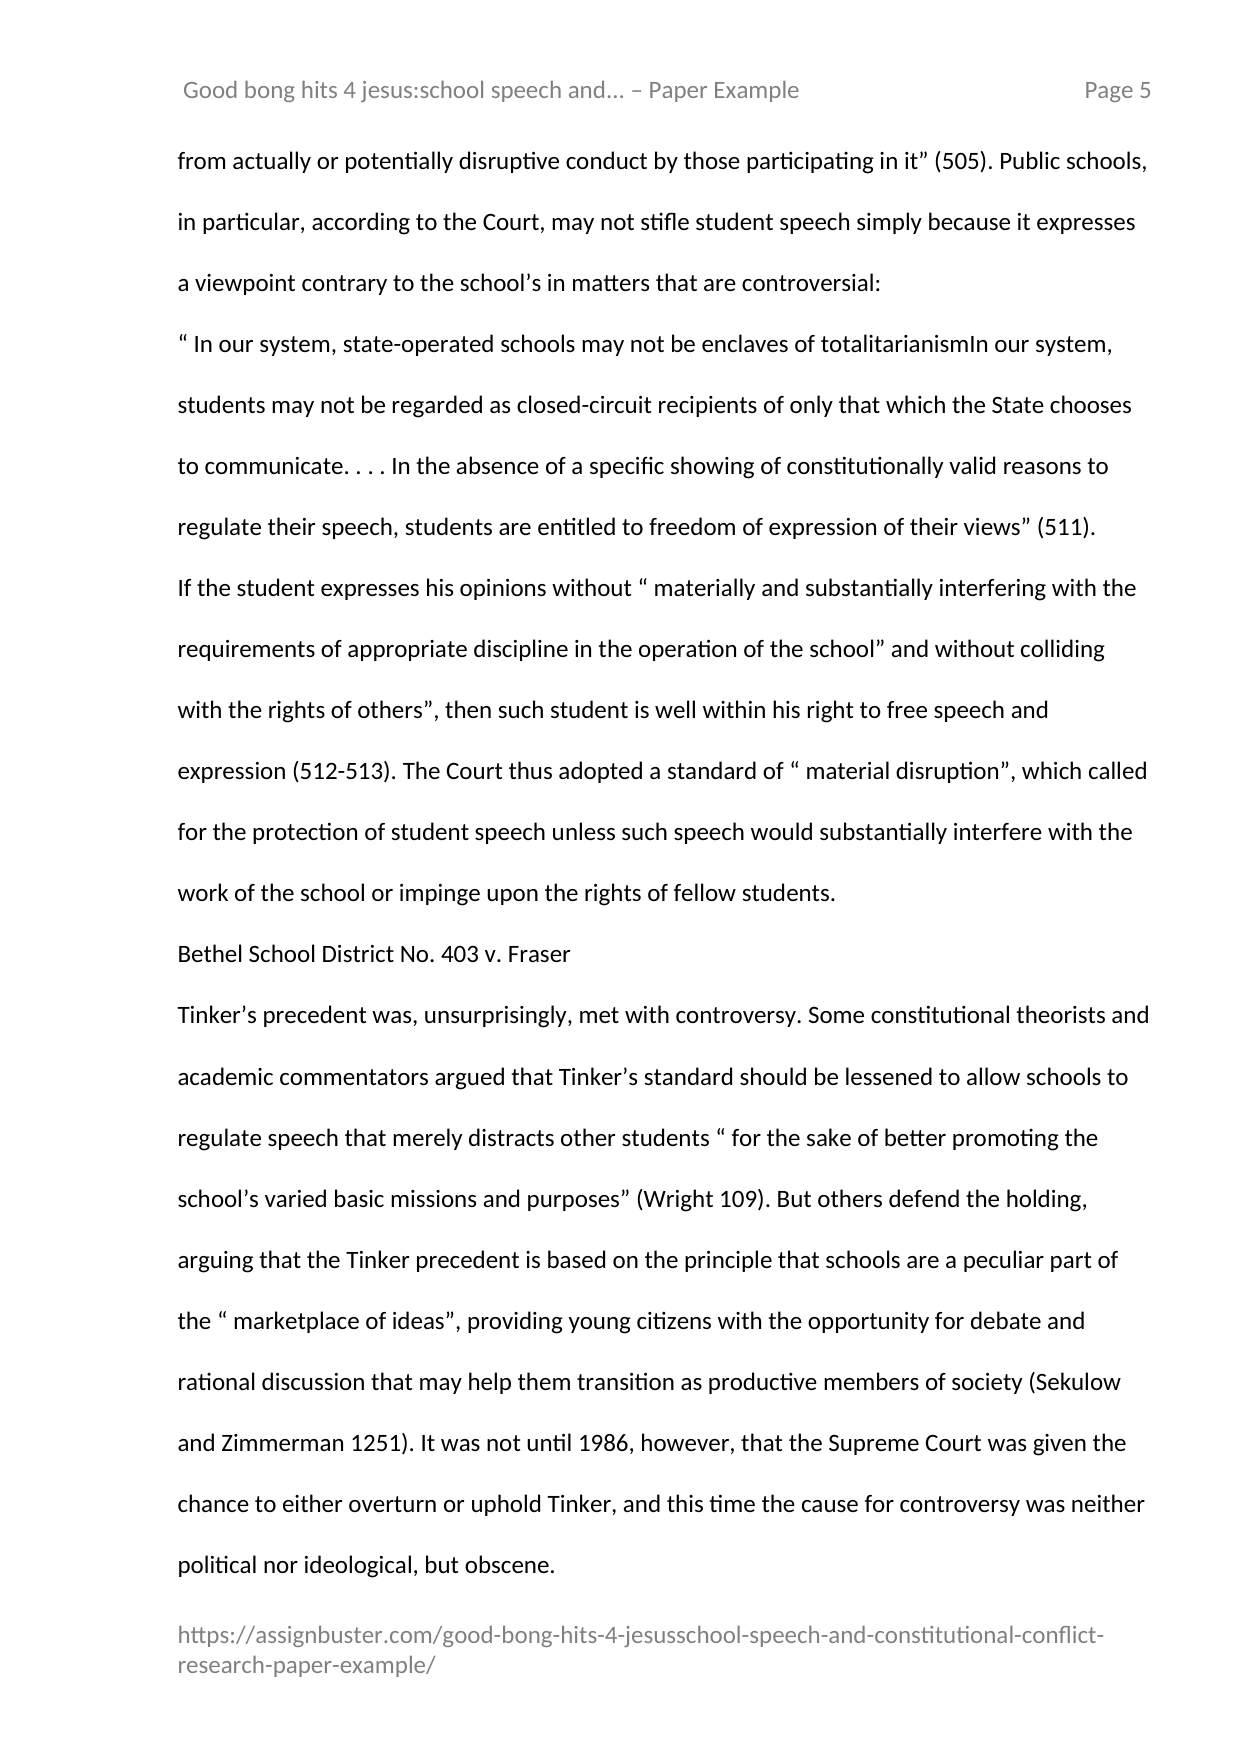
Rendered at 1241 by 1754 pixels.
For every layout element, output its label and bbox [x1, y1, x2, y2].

text [177, 145, 1152, 1579]
